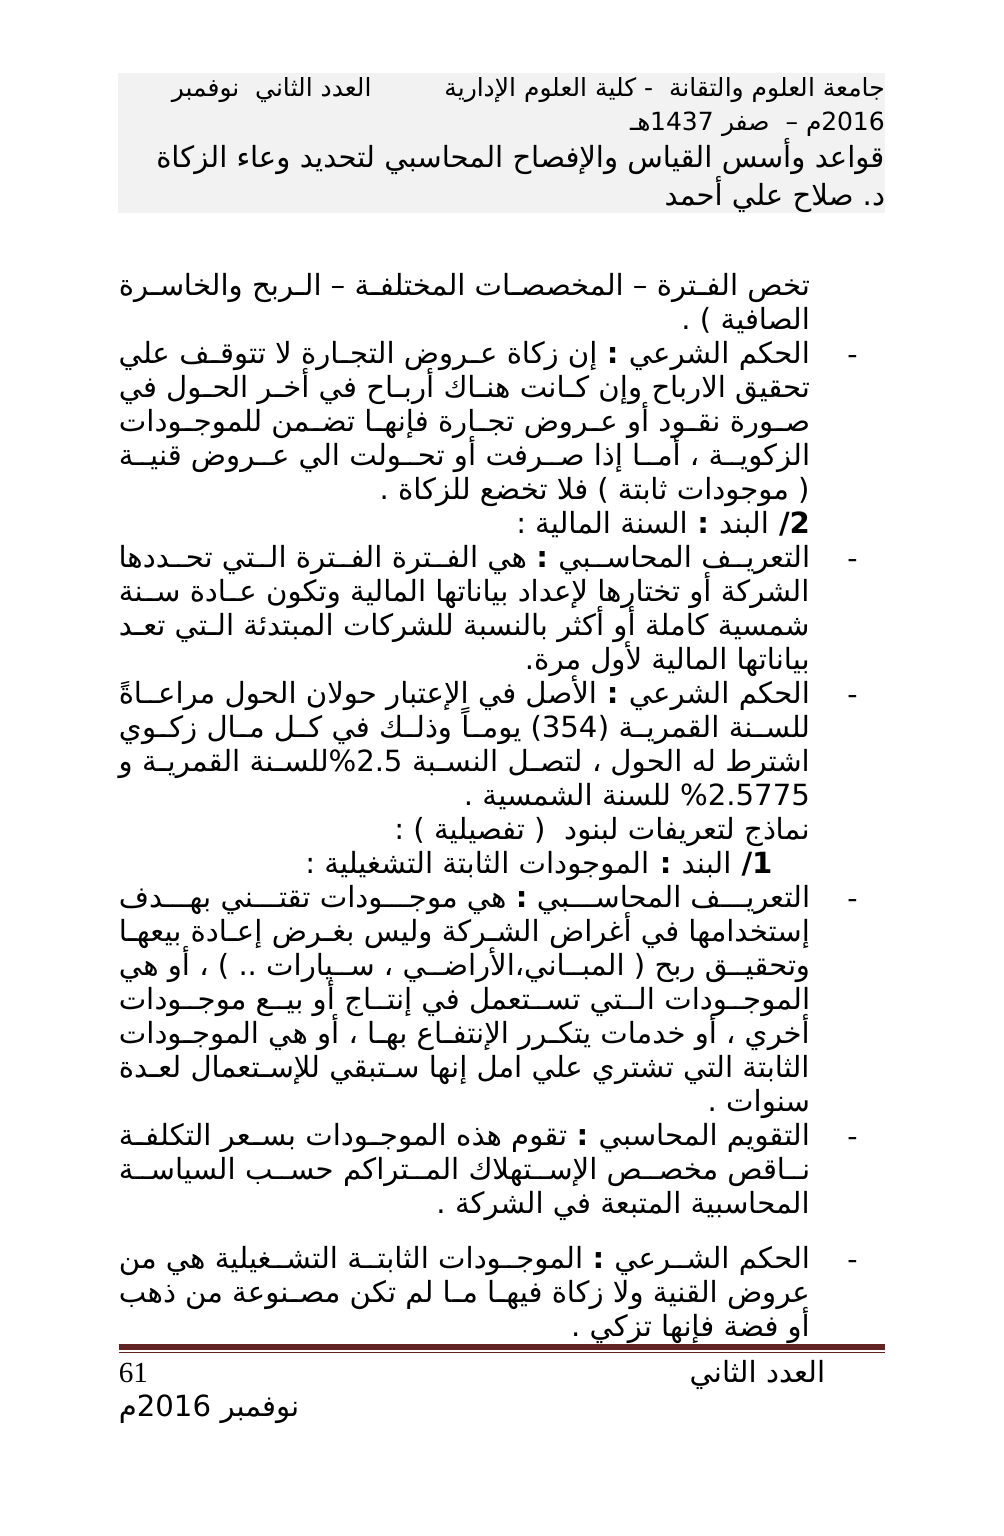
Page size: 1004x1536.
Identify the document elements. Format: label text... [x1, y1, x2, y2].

text 1/ البند : الموجودات الثابتة التشغيلية : [118, 846, 772, 880]
list التقويم المحاسبي : تقوم هذه الموجودات بسعر التكلفة ناقص مخصص الإستهلاك المتراكم حسب السياسة المحاسبية المتبعة في الشركة . [118, 1118, 847, 1220]
list التعريف المحاسبي : هي موجودات تقتني بهدف إستخدامها في أغراض الشركة وليس بغرض إعادة بيعها وتحقيق ربح ( المباني،الأراضي ، سيارات .. ) ، أو هي الموجودات التي تستعمل في إنتاج أو بيع موجودات أخري ، أو خدمات يتكرر الإنتفاع بها ، أو هي الموجودات الثابتة التي تشتري علي امل إنها ستبقي للإستعمال لعدة سنوات . [118, 880, 847, 1118]
list الحكم الشرعي : الموجودات الثابتة التشغيلية هي من عروض القنية ولا زكاة فيها ما لم تكن مصنوعة من ذهب أو فضة فإنها تزكي . [118, 1241, 847, 1343]
text نماذج لتعريفات لبنود ( تفصيلية ) : [118, 812, 810, 846]
text 2/ البند : السنة المالية : [118, 506, 810, 540]
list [118, 268, 847, 336]
list الحكم الشرعي : الأصل في الإعتبار حولان الحول مراعاةً للسنة القمرية (354) يوماً وذلك في كل مال زكوي اشترط له الحول ، لتصل النسبة 2.5%للسنة القمرية و 2.5775% للسنة الشمسية . [118, 676, 847, 812]
list التعريف المحاسبي : هي الفترة الفترة التي تحددها الشركة أو تختارها لإعداد بياناتها المالية وتكون عادة سنة شمسية كاملة أو أكثر بالنسبة للشركات المبتدئة التي تعد بياناتها المالية لأول مرة. [118, 540, 847, 676]
list الحكم الشرعي : إن زكاة عروض التجارة لا تتوقف علي تحقيق الارباح وإن كانت هناك أرباح في أخر الحول في صورة نقود أو عروض تجارة فإنها تضمن للموجودات الزكوية ، أما إذا صرفت أو تحولت الي عروض قنية ( موجودات ثابتة ) فلا تخضع للزكاة . [118, 336, 847, 506]
